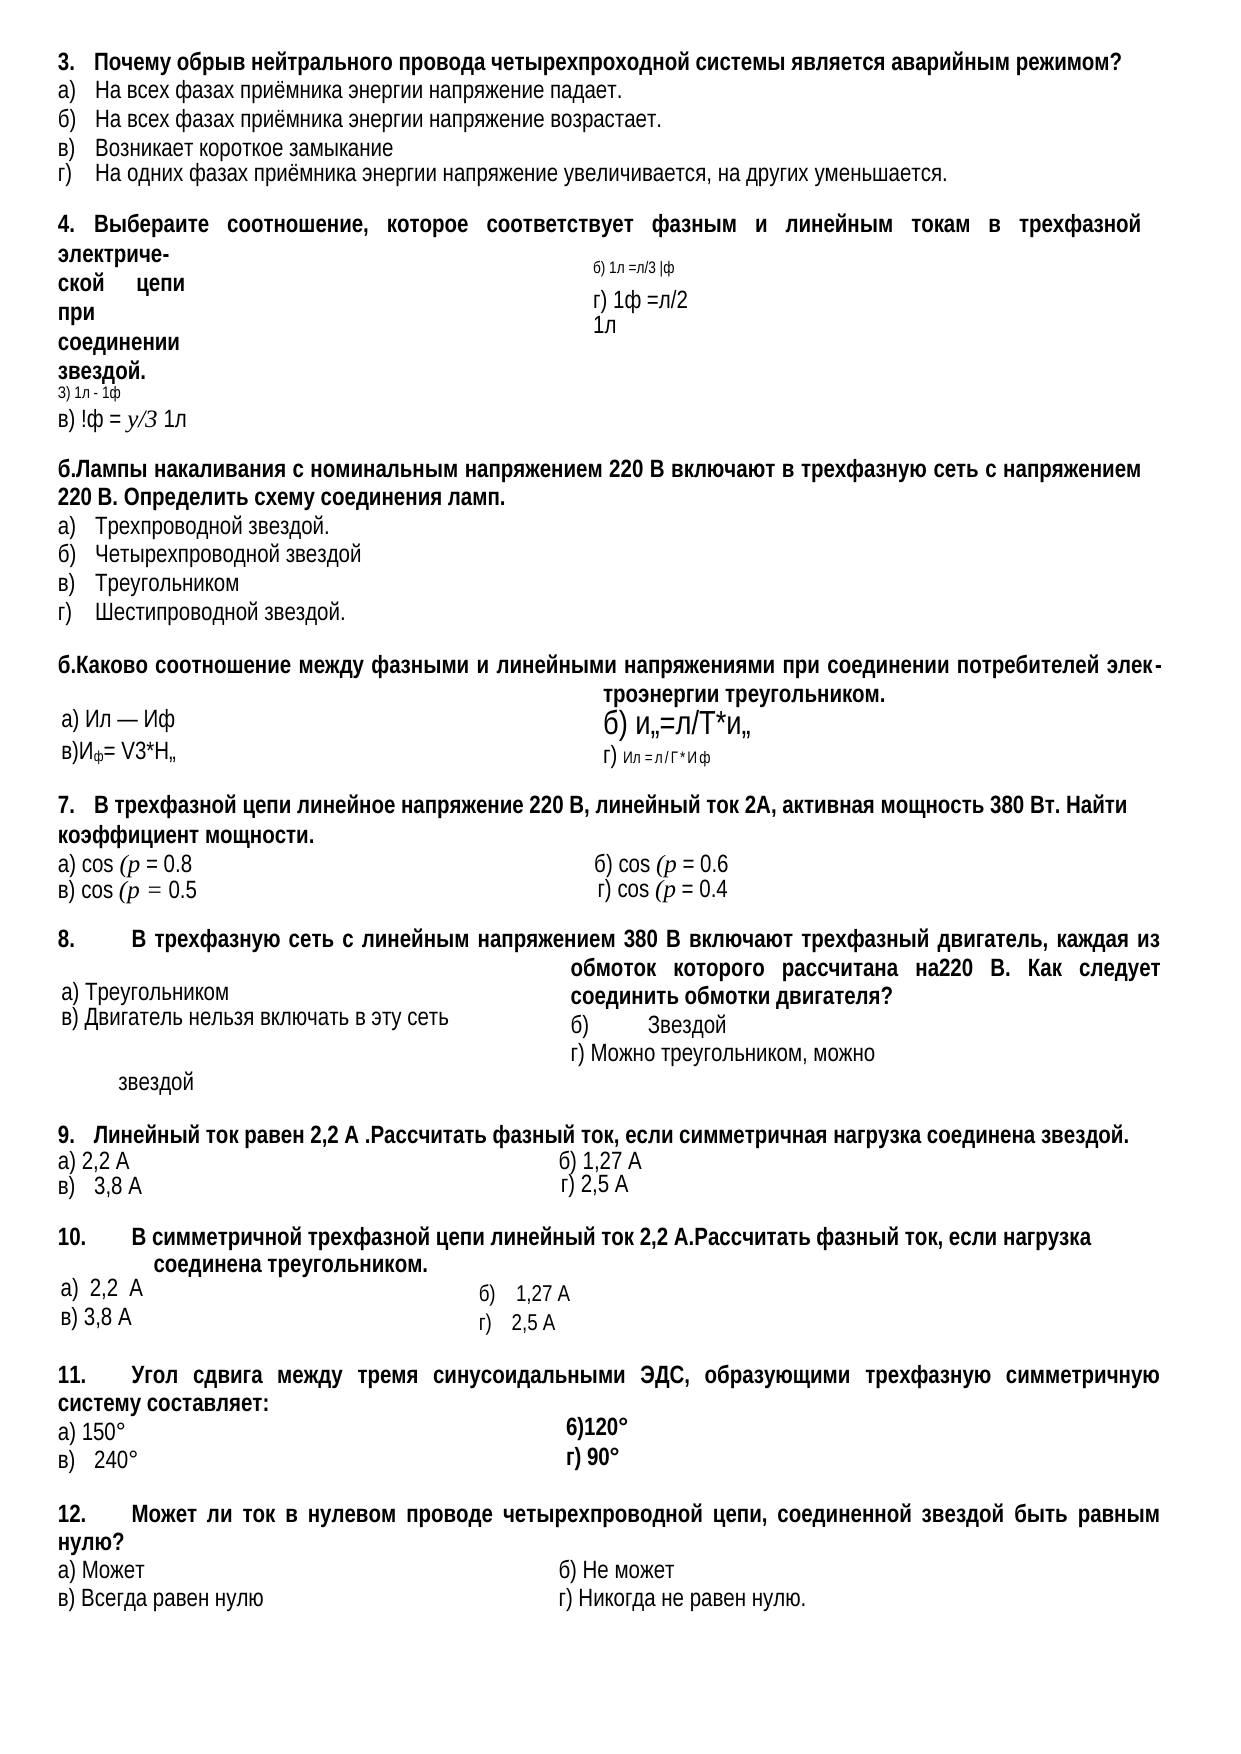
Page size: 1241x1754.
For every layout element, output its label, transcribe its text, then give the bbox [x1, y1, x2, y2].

text в) 240° [58, 1446, 1162, 1474]
list Линейный ток равен 2,2 А .Рассчитать фазный ток, если симметричная нагрузка соединена звездой. [58, 1124, 1162, 1149]
text в) 3,8 А [58, 1174, 1162, 1199]
text г) Ил =л/Г*Иф [58, 743, 1162, 768]
text а) Трехпроводной звездой. [58, 511, 1162, 540]
list Может ли ток в нулевом проводе четырехпроводной цепи, соединенной звездой быть равным нулю? [58, 1499, 1162, 1556]
text б) Звездой [58, 1010, 1162, 1039]
text б) Четырехпроводной звездой [58, 540, 1162, 568]
text в) Треугольником [58, 568, 1162, 597]
list Угол сдвига между тремя синусоидальными ЭДС, образующими трехфазную симметричную систему составляет: [58, 1362, 1162, 1417]
text г) Шестипроводной звездой. [58, 597, 1162, 626]
list В симметричной трехфазной цепи линейный ток 2,2 А.Рассчитать фазный ток, если нагрузка соединена треугольником. [58, 1223, 1162, 1278]
text а) На всех фазах приёмника энергии напряжение падает. [58, 76, 1162, 105]
text в) Возникает короткое замыкание [58, 133, 1162, 162]
list В трехфазную сеть с линейным напряжением 380 В включают трехфазный двигатель, каждая из обмоток которого рассчитана на220 В. Как следует соединить обмотки двигателя? [58, 925, 1162, 1010]
text а) Может б) Не может [58, 1556, 1162, 1584]
text г) На одних фазах приёмника энергии напряжение увеличивается, на других уменьшается. [58, 162, 1162, 187]
text г) Можно треугольником, можно звездой [58, 1039, 876, 1096]
text в) Всегда равен нулю г) Никогда не равен нулю. [58, 1584, 1162, 1612]
text в) !ф = у/3 1л [58, 408, 1162, 433]
text б) и„=л/Т*и„ [58, 708, 1162, 741]
text a) cos (р = 0.8 б) cos (р = 0.6 [58, 849, 1162, 878]
list Выбераите соотношение, которое соответствует фазным и линейным токам в трехфазной электрической цепи при соединении звездой. [58, 209, 1143, 385]
text б) На всех фазах приёмника энергии напряжение возрастает. [58, 105, 1162, 133]
list Почему обрыв нейтрального провода четырехпроходной системы является аварийным режимом? [58, 48, 1162, 76]
text б) 1,27 А [478, 1278, 1162, 1307]
text б.Каково соотношение между фазными и линейными напряжениями при соединении потребителей электроэнергии треугольником. [58, 650, 1162, 708]
text а) 150° [58, 1417, 1162, 1446]
text б.Лампы накаливания с номинальным напряжением 220 В включают в трехфазную сеть с напряжением 220 В. Определить схему соединения ламп. [58, 454, 1143, 511]
text г) 2,5 А [478, 1307, 1162, 1336]
text З) 1л - 1ф [58, 385, 1162, 402]
text в) cos (р = 0.5 [58, 878, 1162, 903]
list В трехфазной цепи линейное напряжение 220 В, линейный ток 2А, активная мощность 380 Вт. Найти коэффициент мощности. [58, 790, 1162, 849]
text а) 2,2 А б) 1,27 А [58, 1149, 1162, 1174]
